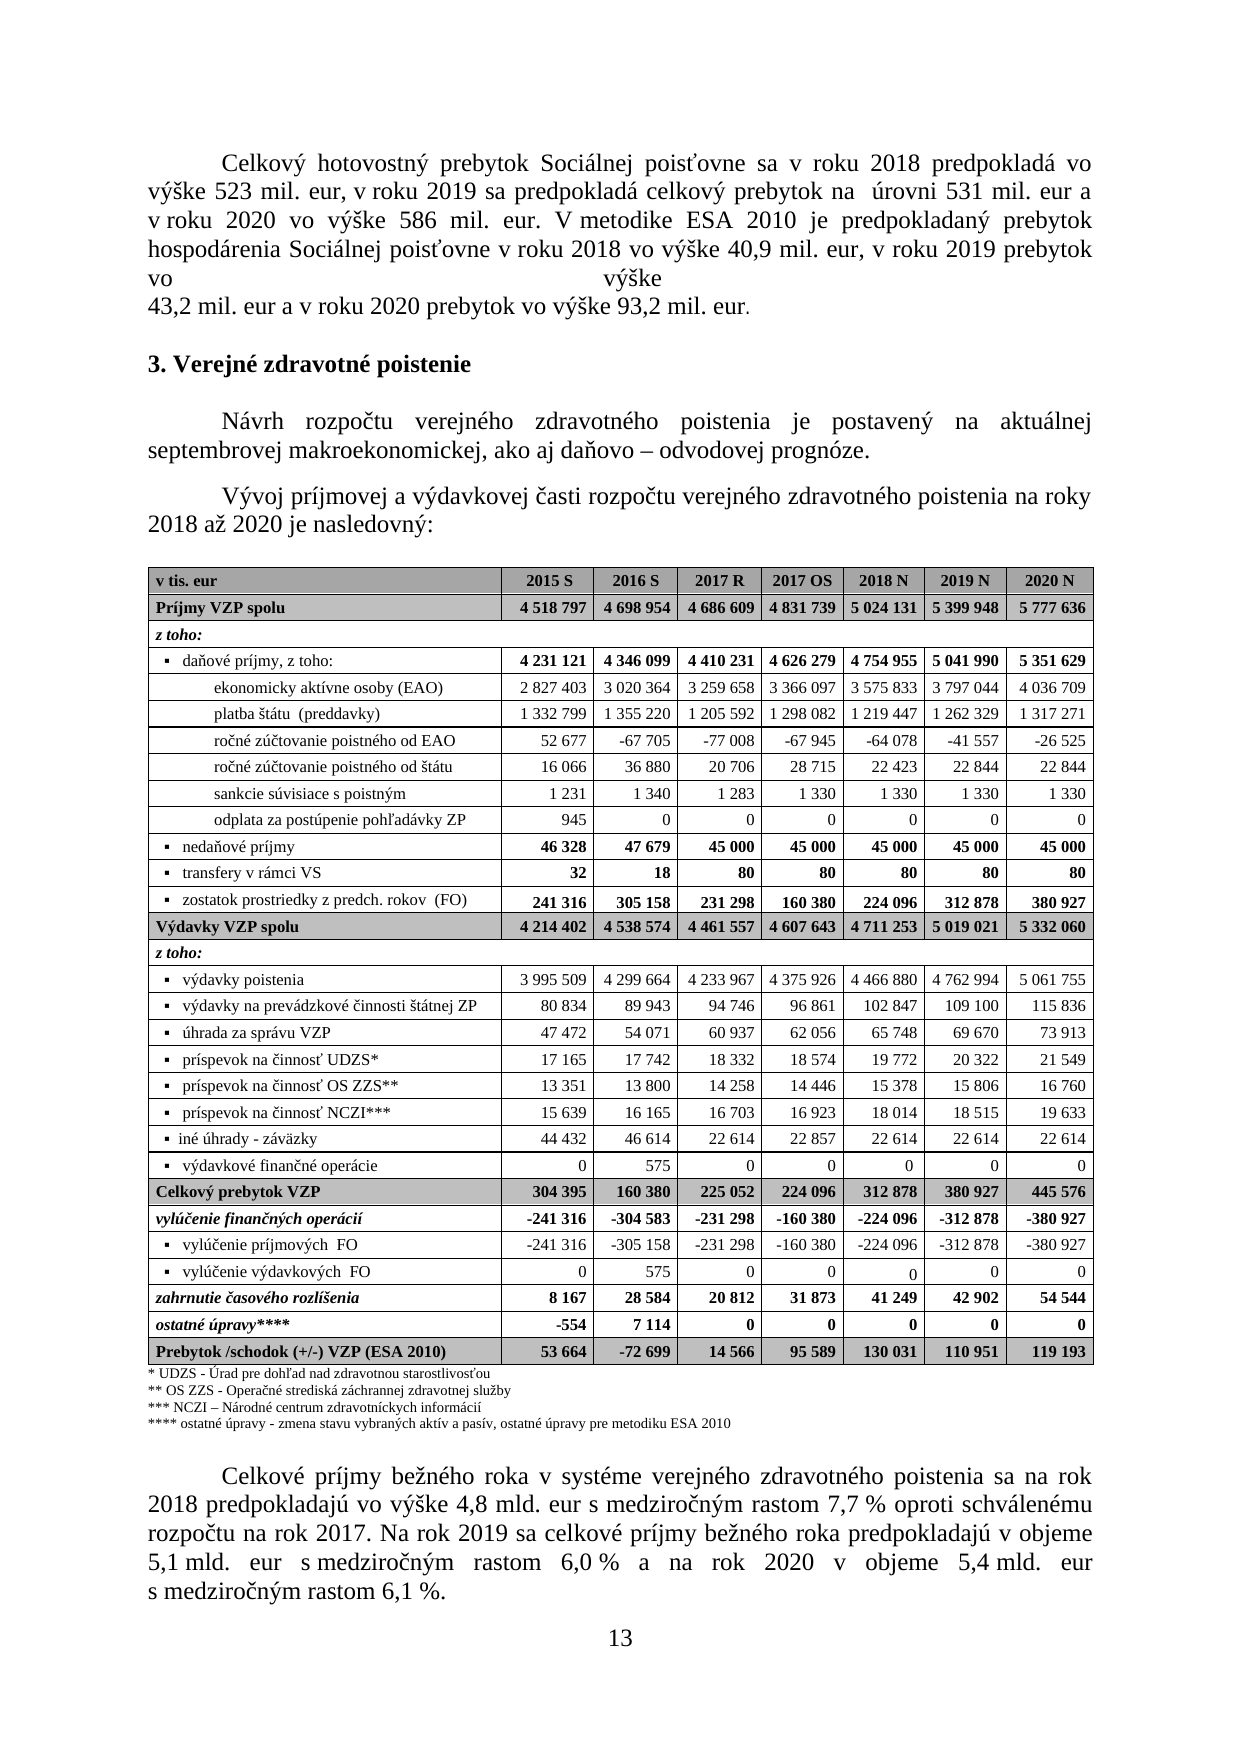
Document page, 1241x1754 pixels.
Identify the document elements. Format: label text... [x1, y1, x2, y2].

table_cell 5 399 948 [925, 595, 1006, 620]
table_cell 0 [844, 807, 924, 833]
table_cell 18 014 [844, 1099, 924, 1125]
table_cell 47 472 [502, 1020, 593, 1045]
table_cell ▪ výdavky poistenia [149, 966, 501, 992]
table_cell 225 052 [678, 1179, 761, 1204]
table_cell 119 193 [1007, 1338, 1093, 1364]
table_cell 109 100 [925, 993, 1006, 1018]
table_cell 1 330 [1007, 781, 1093, 806]
table_cell 160 380 [762, 887, 843, 912]
table_cell 0 [925, 1153, 1006, 1178]
table_cell ▪ transfery v rámci VS [149, 860, 501, 886]
table_cell -312 878 [925, 1232, 1006, 1258]
table_cell 0 [1007, 1259, 1093, 1284]
table_cell 2 827 403 [502, 674, 593, 700]
table_cell 46 614 [594, 1126, 677, 1151]
table_cell z toho: [149, 621, 1093, 647]
table_cell 3 995 509 [502, 966, 593, 992]
table_cell 1 332 799 [502, 701, 593, 726]
table_cell Výdavky VZP spolu [149, 913, 501, 939]
table_cell -231 298 [678, 1232, 761, 1258]
table_cell 0 [844, 1312, 924, 1337]
table_cell 80 [844, 860, 924, 886]
table_cell 4 375 926 [762, 966, 843, 992]
text 3. Verejné zdravotné poistenie [148, 349, 1092, 378]
table_cell 16 703 [678, 1099, 761, 1125]
table_cell 5 019 021 [925, 913, 1006, 939]
table_cell ekonomicky aktívne osoby (EAO) [149, 674, 501, 700]
table_cell 380 927 [1007, 887, 1093, 912]
table_cell 42 902 [925, 1285, 1006, 1311]
table_cell 4 410 231 [678, 648, 761, 673]
table_header v tis. eur [149, 568, 501, 593]
table_cell 94 746 [678, 993, 761, 1018]
table_cell 5 351 629 [1007, 648, 1093, 673]
table_cell 89 943 [594, 993, 677, 1018]
table_cell 4 466 880 [844, 966, 924, 992]
table_cell 0 [762, 1259, 843, 1284]
table_cell 0 [762, 807, 843, 833]
table_cell 15 378 [844, 1073, 924, 1098]
table_cell 5 024 131 [844, 595, 924, 620]
table_cell 3 575 833 [844, 674, 924, 700]
table_cell 0 [678, 1259, 761, 1284]
table_cell 4 754 955 [844, 648, 924, 673]
table_cell 4 233 967 [678, 966, 761, 992]
table_cell -231 298 [678, 1206, 761, 1231]
table_cell 0 [925, 1259, 1006, 1284]
table_cell 1 283 [678, 781, 761, 806]
table_cell 80 [678, 860, 761, 886]
text **** ostatné úpravy - zmena stavu vybraných aktív a pasív, ostatné úpravy pre metodiku ESA 2010 [148, 1415, 1092, 1432]
table_cell 231 298 [678, 887, 761, 912]
table_cell odplata za postúpenie pohľadávky ZP [149, 807, 501, 833]
table_cell 0 [502, 1259, 593, 1284]
table_cell -380 927 [1007, 1206, 1093, 1231]
table_cell ▪ vylúčenie výdavkových FO [149, 1259, 501, 1284]
table_cell 0 [594, 807, 677, 833]
table_cell 1 340 [594, 781, 677, 806]
table_cell -67 945 [762, 728, 843, 753]
table_cell 28 584 [594, 1285, 677, 1311]
table_cell -304 583 [594, 1206, 677, 1231]
table_cell 73 913 [1007, 1020, 1093, 1045]
table_cell zahrnutie časového rozlíšenia [149, 1285, 501, 1311]
table_header 2017 R [678, 568, 761, 593]
table_cell -241 316 [502, 1232, 593, 1258]
table_cell 14 566 [678, 1338, 761, 1364]
table_cell 45 000 [844, 834, 924, 859]
table_cell -554 [502, 1312, 593, 1337]
table_cell 18 515 [925, 1099, 1006, 1125]
table_cell 5 041 990 [925, 648, 1006, 673]
table_cell 0 [678, 807, 761, 833]
table_cell 16 760 [1007, 1073, 1093, 1098]
table_cell 3 020 364 [594, 674, 677, 700]
table_cell 22 614 [844, 1126, 924, 1151]
table_cell 4 538 574 [594, 913, 677, 939]
text Vývoj príjmovej a výdavkovej časti rozpočtu verejného zdravotného poistenia na roky 2018 až 2020 je nasledovný: [148, 481, 1092, 538]
table_cell ▪ výdavky na prevádzkové činnosti štátnej ZP [149, 993, 501, 1018]
table_cell 4 518 797 [502, 595, 593, 620]
table_cell 15 806 [925, 1073, 1006, 1098]
table_cell 0 [762, 1312, 843, 1337]
table_cell Príjmy VZP spolu [149, 595, 501, 620]
table_cell 15 639 [502, 1099, 593, 1125]
table_cell ▪ iné úhrady - záväzky [149, 1126, 501, 1151]
table_cell 45 000 [762, 834, 843, 859]
table_cell 4 036 709 [1007, 674, 1093, 700]
table_cell 1 231 [502, 781, 593, 806]
table_cell 17 742 [594, 1046, 677, 1072]
table_cell ročné zúčtovanie poistného od štátu [149, 754, 501, 779]
table_cell -312 878 [925, 1206, 1006, 1231]
table_cell 1 219 447 [844, 701, 924, 726]
table_cell 0 [925, 1312, 1006, 1337]
table_cell 36 880 [594, 754, 677, 779]
table_cell ostatné úpravy**** [149, 1312, 501, 1337]
table_cell 4 346 099 [594, 648, 677, 673]
table_cell 0 [678, 1312, 761, 1337]
table_cell 224 096 [844, 887, 924, 912]
table_cell 69 670 [925, 1020, 1006, 1045]
table_cell 20 706 [678, 754, 761, 779]
table_cell 4 711 253 [844, 913, 924, 939]
table_cell 575 [594, 1153, 677, 1178]
table_cell 96 861 [762, 993, 843, 1018]
table_cell 5 332 060 [1007, 913, 1093, 939]
table_cell 22 614 [925, 1126, 1006, 1151]
table_cell 13 800 [594, 1073, 677, 1098]
table_cell -77 008 [678, 728, 761, 753]
table_cell 22 423 [844, 754, 924, 779]
table_cell 22 614 [1007, 1126, 1093, 1151]
table_cell 8 167 [502, 1285, 593, 1311]
table_cell vylúčenie finančných operácií [149, 1206, 501, 1231]
table_cell platba štátu (preddavky) [149, 701, 501, 726]
table_cell 80 [925, 860, 1006, 886]
table_cell 102 847 [844, 993, 924, 1018]
text *** NCZI – Národné centrum zdravotníckych informácií [148, 1398, 1092, 1415]
table_cell 16 066 [502, 754, 593, 779]
table_cell 4 626 279 [762, 648, 843, 673]
table_cell 380 927 [925, 1179, 1006, 1204]
table_cell 0 [844, 1153, 924, 1178]
table_cell 130 031 [844, 1338, 924, 1364]
table_cell 80 [1007, 860, 1093, 886]
table_cell 312 878 [844, 1179, 924, 1204]
table_cell 20 322 [925, 1046, 1006, 1072]
table_cell 19 772 [844, 1046, 924, 1072]
table_cell 4 231 121 [502, 648, 593, 673]
table_cell 945 [502, 807, 593, 833]
table_cell 80 834 [502, 993, 593, 1018]
table_cell 0 [844, 1259, 924, 1284]
table_cell ▪ daňové príjmy, z toho: [149, 648, 501, 673]
table_cell z toho: [149, 940, 1093, 965]
table_cell ▪ príspevok na činnosť OS ZZS** [149, 1073, 501, 1098]
table_cell 28 715 [762, 754, 843, 779]
table_cell 4 607 643 [762, 913, 843, 939]
table_cell 312 878 [925, 887, 1006, 912]
table_cell 65 748 [844, 1020, 924, 1045]
table_header 2019 N [925, 568, 1006, 593]
table_cell 4 214 402 [502, 913, 593, 939]
table_cell 41 249 [844, 1285, 924, 1311]
table_header 2016 S [594, 568, 677, 593]
table_cell ▪ výdavkové finančné operácie [149, 1153, 501, 1178]
table_cell 241 316 [502, 887, 593, 912]
table_cell 160 380 [594, 1179, 677, 1204]
table_cell 0 [925, 807, 1006, 833]
table_cell 1 317 271 [1007, 701, 1093, 726]
table_cell -305 158 [594, 1232, 677, 1258]
table_cell 17 165 [502, 1046, 593, 1072]
table_cell 16 165 [594, 1099, 677, 1125]
table_cell 4 762 994 [925, 966, 1006, 992]
table_cell 110 951 [925, 1338, 1006, 1364]
table_cell ▪ vylúčenie príjmových FO [149, 1232, 501, 1258]
table_header 2020 N [1007, 568, 1093, 593]
table_header 2015 S [502, 568, 593, 593]
table_cell 0 [1007, 807, 1093, 833]
table_cell 0 [502, 1153, 593, 1178]
table_cell 0 [1007, 1153, 1093, 1178]
table_cell 445 576 [1007, 1179, 1093, 1204]
table_cell 18 574 [762, 1046, 843, 1072]
table_cell -160 380 [762, 1232, 843, 1258]
table_cell 14 258 [678, 1073, 761, 1098]
table_cell 45 000 [1007, 834, 1093, 859]
table_cell 0 [762, 1153, 843, 1178]
text ** OS ZZS - Operačné strediská záchrannej zdravotnej služby [148, 1382, 1092, 1398]
table_cell 1 330 [844, 781, 924, 806]
table_cell Celkový prebytok VZP [149, 1179, 501, 1204]
table_cell 52 677 [502, 728, 593, 753]
table_cell 80 [762, 860, 843, 886]
table_cell 45 000 [925, 834, 1006, 859]
table_cell 1 330 [925, 781, 1006, 806]
table_cell 22 857 [762, 1126, 843, 1151]
table_cell 3 366 097 [762, 674, 843, 700]
table_cell 19 633 [1007, 1099, 1093, 1125]
table_cell 54 071 [594, 1020, 677, 1045]
table_cell ▪ príspevok na činnosť NCZI*** [149, 1099, 501, 1125]
table_cell 224 096 [762, 1179, 843, 1204]
table_cell 1 330 [762, 781, 843, 806]
table_cell 4 461 557 [678, 913, 761, 939]
table_cell 44 432 [502, 1126, 593, 1151]
table_cell 62 056 [762, 1020, 843, 1045]
table_cell 4 831 739 [762, 595, 843, 620]
table_cell 54 544 [1007, 1285, 1093, 1311]
table_cell 18 [594, 860, 677, 886]
table_cell 1 298 082 [762, 701, 843, 726]
table_cell 575 [594, 1259, 677, 1284]
table_cell -72 699 [594, 1338, 677, 1364]
table_cell 22 844 [1007, 754, 1093, 779]
table_header 2018 N [844, 568, 924, 593]
table_cell 20 812 [678, 1285, 761, 1311]
table_cell 4 698 954 [594, 595, 677, 620]
table_cell 18 332 [678, 1046, 761, 1072]
table_cell 0 [678, 1153, 761, 1178]
table_cell 60 937 [678, 1020, 761, 1045]
table_cell ročné zúčtovanie poistného od EAO [149, 728, 501, 753]
table_cell 22 614 [678, 1126, 761, 1151]
table_cell 5 777 636 [1007, 595, 1093, 620]
table_cell -41 557 [925, 728, 1006, 753]
table_cell 5 061 755 [1007, 966, 1093, 992]
table_cell 22 844 [925, 754, 1006, 779]
table_cell 32 [502, 860, 593, 886]
table_cell 4 299 664 [594, 966, 677, 992]
table_cell ▪ príspevok na činnosť UDZS* [149, 1046, 501, 1072]
table_cell -241 316 [502, 1206, 593, 1231]
table_cell -160 380 [762, 1206, 843, 1231]
table_cell 46 328 [502, 834, 593, 859]
table_cell 3 259 658 [678, 674, 761, 700]
table_cell 31 873 [762, 1285, 843, 1311]
table_cell 3 797 044 [925, 674, 1006, 700]
text Návrh rozpočtu verejného zdravotného poistenia je postavený na aktuálnej septembrovej makroekonomickej, ako aj daňovo – odvodovej prognóze. [148, 406, 1092, 464]
table_cell 53 664 [502, 1338, 593, 1364]
text Celkové príjmy bežného roka v systéme verejného zdravotného poistenia sa na rok 2018 predpokladajú vo výške 4,8 mld. eur s medziročným rastom 7,7 % oproti schválenému rozpočtu na rok 2017. Na rok 2019 sa celkové príjmy bežného roka predpokladajú v objeme 5,1 mld. eur s medziročným rastom 6,0 % a na rok 2020 v objeme 5,4 mld. eur s medziročným rastom 6,1 %. [148, 1461, 1092, 1604]
table_cell 7 114 [594, 1312, 677, 1337]
table_cell ▪ úhrada za správu VZP [149, 1020, 501, 1045]
table_cell 13 351 [502, 1073, 593, 1098]
table_cell ▪ zostatok prostriedky z predch. rokov (FO) [149, 887, 501, 912]
table_cell 47 679 [594, 834, 677, 859]
table_cell -224 096 [844, 1206, 924, 1231]
table_cell ▪ nedaňové príjmy [149, 834, 501, 859]
table_cell 21 549 [1007, 1046, 1093, 1072]
table_header 2017 OS [762, 568, 843, 593]
table_cell 1 355 220 [594, 701, 677, 726]
table_cell 14 446 [762, 1073, 843, 1098]
table_cell 16 923 [762, 1099, 843, 1125]
table_cell 1 205 592 [678, 701, 761, 726]
table_cell 95 589 [762, 1338, 843, 1364]
table_cell -224 096 [844, 1232, 924, 1258]
table_cell 0 [1007, 1312, 1093, 1337]
table_cell -64 078 [844, 728, 924, 753]
table_cell 115 836 [1007, 993, 1093, 1018]
table_cell 4 686 609 [678, 595, 761, 620]
table_cell -380 927 [1007, 1232, 1093, 1258]
table_cell 45 000 [678, 834, 761, 859]
table_cell 1 262 329 [925, 701, 1006, 726]
text * UDZS - Úrad pre dohľad nad zdravotnou starostlivosťou [148, 1365, 1092, 1382]
table_cell -26 525 [1007, 728, 1093, 753]
table_cell 305 158 [594, 887, 677, 912]
table_cell -67 705 [594, 728, 677, 753]
table_cell 304 395 [502, 1179, 593, 1204]
table_cell sankcie súvisiace s poistným [149, 781, 501, 806]
text Celkový hotovostný prebytok Sociálnej poisťovne sa v roku 2018 predpokladá vo výške 523 mil. eur, v roku 2019 sa predpokladá celkový prebytok na úrovni 531 mil. eur a v roku 2020 vo výške 586 mil. eur. V metodike ESA 2010 je predpokladaný prebytok hospodárenia Sociálnej poisťovne v roku 2018 vo výške 40,9 mil. eur, v roku 2019 prebytok vo výške 43,2 mil. eur a v roku 2020 prebytok vo výške 93,2 mil. eur. [148, 148, 1092, 320]
table_cell Prebytok /schodok (+/-) VZP (ESA 2010) [149, 1338, 501, 1364]
